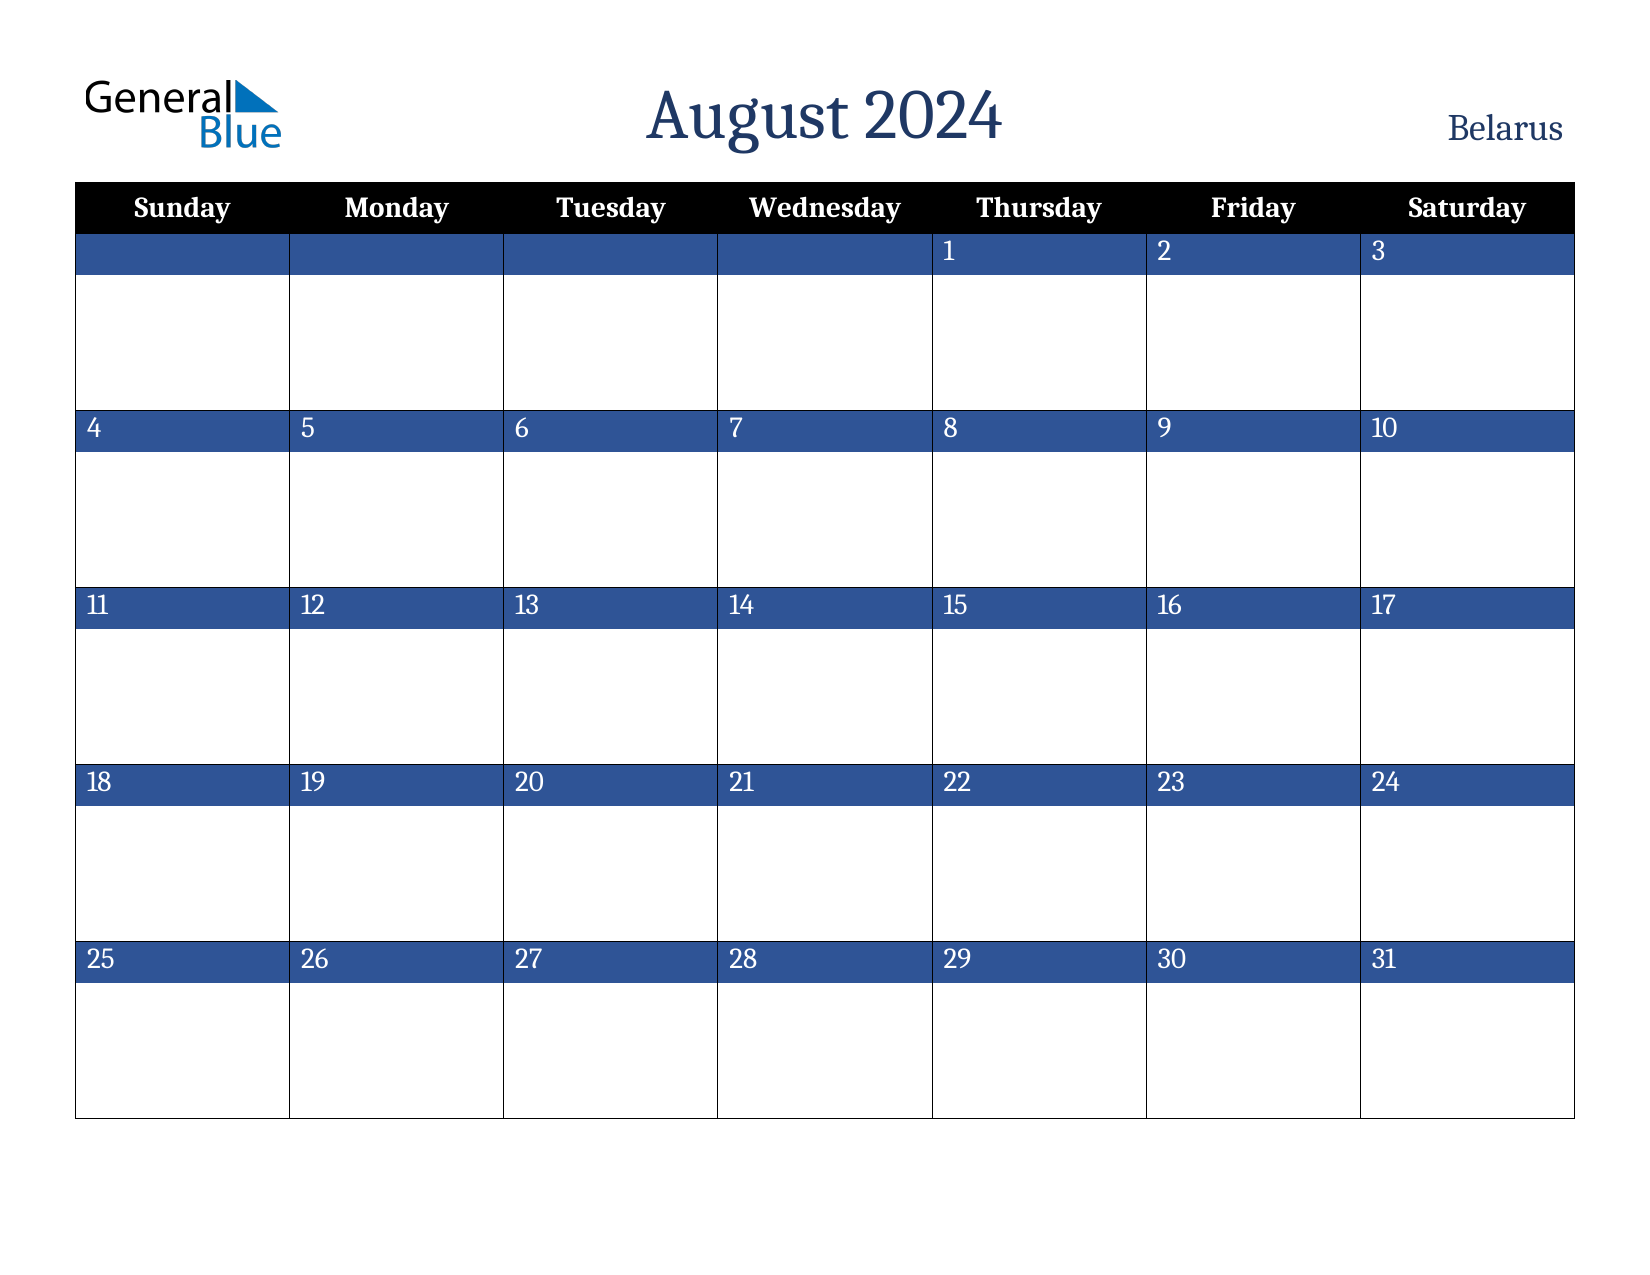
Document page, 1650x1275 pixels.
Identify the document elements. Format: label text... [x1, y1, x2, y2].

table_cell [933, 275, 1146, 410]
table_cell [504, 234, 717, 275]
table_cell [1147, 452, 1360, 587]
table_cell [718, 983, 932, 1118]
table_cell Friday [1147, 183, 1360, 233]
table_cell [504, 806, 717, 941]
table_cell [718, 275, 932, 410]
table_cell [1147, 806, 1360, 941]
table_cell [1361, 629, 1574, 764]
table_cell [290, 629, 503, 764]
table_cell Monday [290, 183, 503, 233]
table_cell [290, 234, 503, 275]
table_cell Thursday [933, 183, 1146, 233]
table_cell [290, 452, 503, 587]
table_cell 13 [504, 588, 717, 629]
table_cell 17 [1361, 588, 1574, 629]
table_cell [1147, 629, 1360, 764]
table_cell [718, 234, 932, 275]
table_cell 12 [290, 588, 503, 629]
table_cell [718, 806, 932, 941]
table_cell 2 [1147, 234, 1360, 275]
table_cell 11 [76, 588, 289, 629]
table_cell [1361, 806, 1574, 941]
table_cell [1361, 452, 1574, 587]
table_cell [933, 806, 1146, 941]
table_cell [76, 806, 289, 941]
table_cell 24 [1361, 765, 1574, 806]
table_cell Saturday [1361, 183, 1574, 233]
table_cell 1 [933, 234, 1146, 275]
table_cell [76, 983, 289, 1118]
table_cell [76, 452, 289, 587]
table_cell 18 [76, 765, 289, 806]
table_cell 5 [290, 411, 503, 452]
table_cell 26 [290, 942, 503, 983]
table_cell [1147, 275, 1360, 410]
table_cell [718, 629, 932, 764]
table_cell 20 [504, 765, 717, 806]
table_cell 22 [933, 765, 1146, 806]
table_cell Wednesday [718, 183, 932, 233]
table_cell 30 [1147, 942, 1360, 983]
table_cell 27 [504, 942, 717, 983]
picture [86, 80, 281, 148]
table_cell [933, 983, 1146, 1118]
table_cell Tuesday [504, 183, 717, 233]
table_cell [290, 806, 503, 941]
table_cell 29 [933, 942, 1146, 983]
table_header Belarus [1146, 75, 1574, 182]
table_cell 10 [1361, 411, 1574, 452]
table_cell 16 [1147, 588, 1360, 629]
table_cell 21 [718, 765, 932, 806]
table_cell [290, 275, 503, 410]
table_cell [504, 452, 717, 587]
table_cell 25 [76, 942, 289, 983]
table_cell [933, 629, 1146, 764]
table_cell [1147, 983, 1360, 1118]
table_cell 23 [1147, 765, 1360, 806]
table_cell 6 [504, 411, 717, 452]
table_cell 8 [933, 411, 1146, 452]
table_cell [933, 452, 1146, 587]
table_cell 9 [1147, 411, 1360, 452]
table_cell [504, 983, 717, 1118]
table_header August 2024 [504, 75, 1146, 182]
table_cell 4 [76, 411, 289, 452]
table_cell [504, 629, 717, 764]
table_cell [1361, 983, 1574, 1118]
table_cell [76, 275, 289, 410]
table_cell [504, 275, 717, 410]
table_cell Sunday [76, 183, 289, 233]
table_cell 15 [933, 588, 1146, 629]
table_cell [76, 629, 289, 764]
table_cell [718, 452, 932, 587]
table_cell 31 [1361, 942, 1574, 983]
table_cell 28 [718, 942, 932, 983]
table_cell [76, 234, 289, 275]
table_cell 19 [290, 765, 503, 806]
table_cell 3 [1361, 234, 1574, 275]
table_cell 7 [718, 411, 932, 452]
table_cell [290, 983, 503, 1118]
table_header [76, 75, 503, 182]
table_cell 14 [718, 588, 932, 629]
table_cell [1361, 275, 1574, 410]
